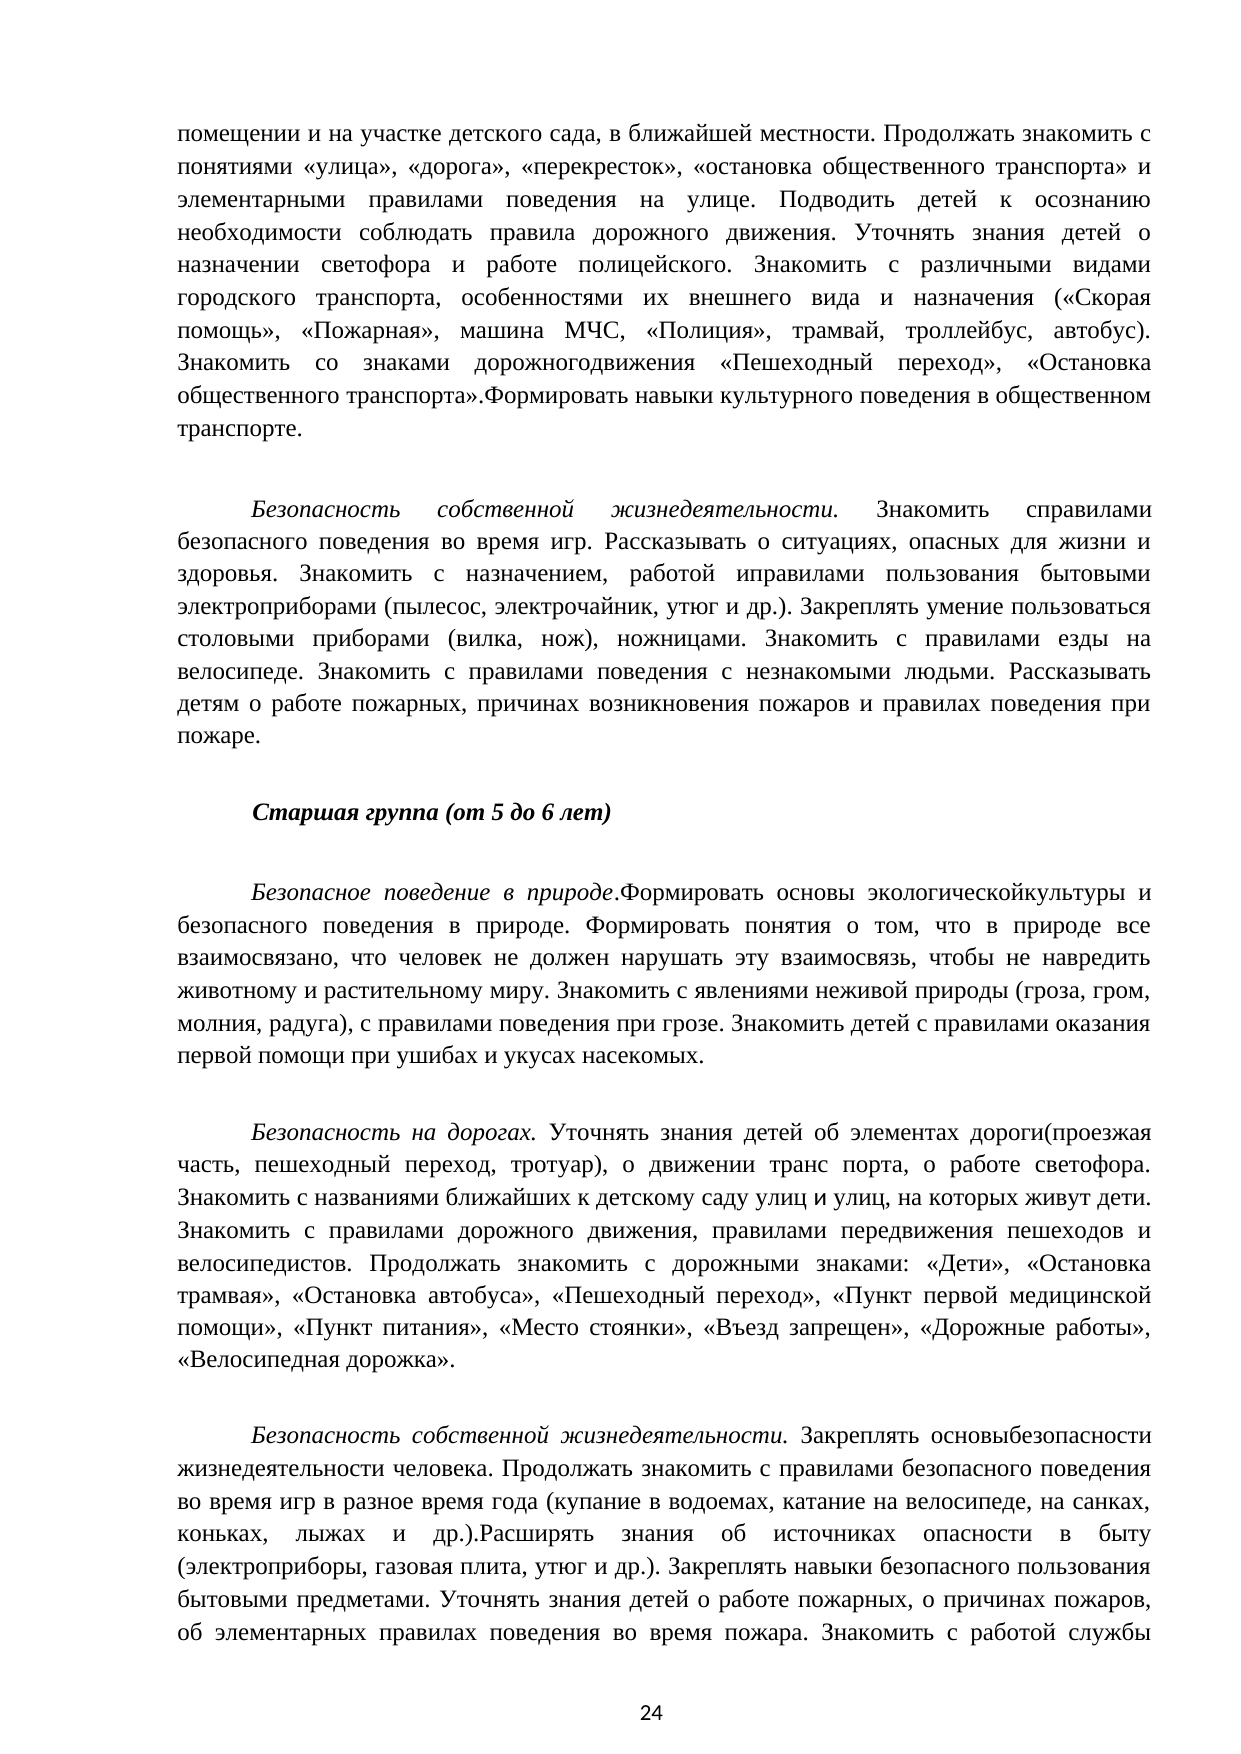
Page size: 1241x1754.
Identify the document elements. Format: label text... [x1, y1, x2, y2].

text Старшая группа (от 5 до 6 лет) [252, 797, 1152, 825]
text Безопасность собственной жизнедеятельности. Знакомить справилами безопасного поведения во время игр. Рассказывать о ситуациях, опасных для жизни и здоровья. Знакомить с назначением, работой иправилами пользования бытовыми электроприборами (пылесос, электрочайник, утюг и др.). Закреплять умение пользоваться столовыми приборами (вилка, нож), ножницами. Знакомить с правилами езды на велосипеде. Знакомить с правилами поведения с незнакомыми людьми. Рассказывать детям о работе пожарных, причинах возникновения пожаров и правилах поведения при пожаре. [177, 494, 1152, 749]
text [177, 1420, 1152, 1645]
text Безопасность на дорогах. Уточнять знания детей об элементах дороги(проезжая часть, пешеходный переход, тротуар), о движении транс порта, о работе светофора. Знакомить с названиями ближайших к детскому саду улиц и улиц, на которых живут дети. Знакомить с правилами дорожного движения, правилами передвижения пешеходов и велосипедистов. Продолжать знакомить с дорожными знаками: «Дети», «Остановка трамвая», «Остановка автобуса», «Пешеходный переход», «Пункт первой медицинской помощи», «Пункт питания», «Место стоянки», «Въезд запрещен», «Дорожные работы», «Велосипедная дорожка». [177, 1117, 1152, 1373]
text Безопасное поведение в природе.Формировать основы экологическойкультуры и безопасного поведения в природе. Формировать понятия о том, что в природе все взаимосвязано, что человек не должен нарушать эту взаимосвязь, чтобы не навредить животному и растительному миру. Знакомить с явлениями неживой природы (гроза, гром, молния, радуга), с правилами поведения при грозе. Знакомить детей с правилами оказания первой помощи при ушибах и укусах насекомых. [177, 877, 1152, 1069]
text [177, 118, 1152, 442]
